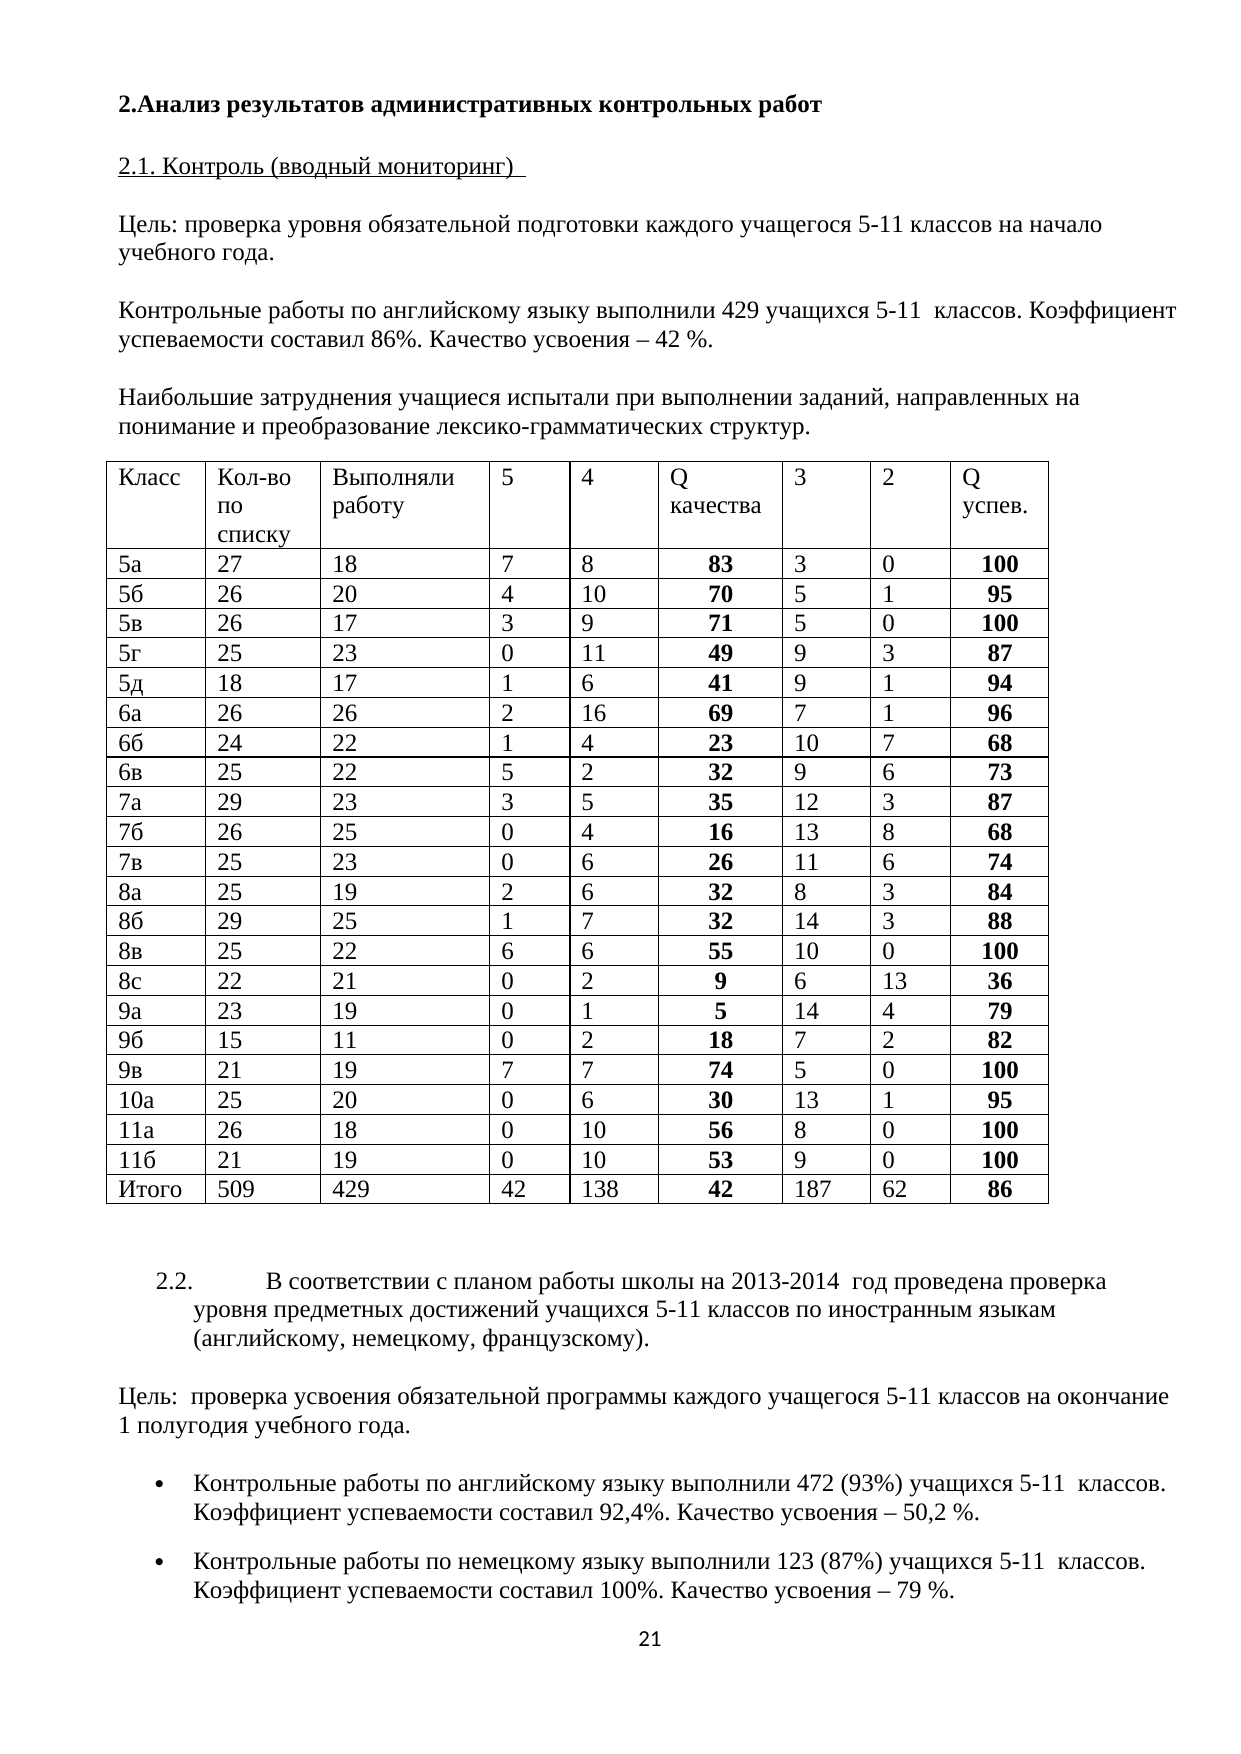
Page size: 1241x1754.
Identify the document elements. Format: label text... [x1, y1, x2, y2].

table_cell 9в [107, 1055, 205, 1084]
table_cell 0 [871, 549, 950, 578]
table_cell 7а [107, 787, 205, 816]
table_cell 36 [951, 966, 1048, 995]
table_cell 2 [871, 1026, 950, 1054]
table_cell 8б [107, 906, 205, 935]
table_cell 1 [571, 996, 658, 1024]
table_cell 11б [107, 1145, 205, 1173]
table_header 4 [571, 462, 658, 548]
table_cell 25 [321, 817, 489, 846]
table_cell 16 [571, 698, 658, 727]
table_cell 26 [206, 817, 320, 846]
table_cell 13 [871, 966, 950, 995]
table_cell 7 [783, 698, 870, 727]
table_cell 5 [783, 609, 870, 637]
table_cell 1 [871, 579, 950, 607]
table_cell 6 [571, 877, 658, 905]
table_cell 83 [659, 549, 782, 578]
table_cell 429 [321, 1175, 489, 1203]
table_cell 32 [659, 758, 782, 786]
table_cell 7в [107, 847, 205, 876]
table_cell 6б [107, 728, 205, 756]
table_cell 0 [871, 1145, 950, 1173]
table_cell 19 [321, 877, 489, 905]
table_cell 26 [206, 579, 320, 607]
table_cell 6 [871, 847, 950, 876]
table_cell 2 [571, 1026, 658, 1054]
table_cell 3 [490, 609, 569, 637]
table_cell 29 [206, 787, 320, 816]
table_cell 6 [571, 1085, 658, 1114]
table_cell 8 [783, 1115, 870, 1144]
table_cell 27 [206, 549, 320, 578]
table_cell 5б [107, 579, 205, 607]
table_cell 3 [783, 549, 870, 578]
table_cell 8 [783, 877, 870, 905]
table_header 3 [783, 462, 870, 548]
table_cell 25 [206, 936, 320, 965]
table_cell 0 [490, 638, 569, 667]
table_cell 0 [490, 817, 569, 846]
table_cell 0 [490, 1085, 569, 1114]
table_cell 138 [571, 1175, 658, 1203]
table_cell 26 [206, 698, 320, 727]
table_cell 10 [783, 728, 870, 756]
table_cell 22 [321, 758, 489, 786]
table_cell 14 [783, 996, 870, 1024]
list В соответствии с планом работы школы на 2013-2014 год проведена проверка уровня предметных достижений учащихся 5-11 классов по иностранным языкам (английскому, немецкому, французскому). [156, 1266, 1181, 1352]
table_cell 94 [951, 668, 1048, 697]
table_cell 68 [951, 817, 1048, 846]
table_cell 4 [490, 579, 569, 607]
text Цель: проверка усвоения обязательной программы каждого учащегося 5-11 классов на окончание 1 полугодия учебного года. [118, 1381, 1181, 1439]
table_cell 100 [951, 1055, 1048, 1084]
text Контрольные работы по английскому языку выполнили 429 учащихся 5-11 классов. Коэффициент успеваемости составил 86%. Качество усвоения – 42 %. [118, 295, 1181, 353]
table_cell 100 [951, 609, 1048, 637]
table_cell 7 [490, 549, 569, 578]
table_header Q успев. [951, 462, 1048, 548]
table_header 2 [871, 462, 950, 548]
table_cell 16 [659, 817, 782, 846]
table_cell 9 [783, 668, 870, 697]
table_cell 82 [951, 1026, 1048, 1054]
table_cell 21 [321, 966, 489, 995]
table_cell 9б [107, 1026, 205, 1054]
table_header Выполняли работу [321, 462, 489, 548]
table_cell 6 [571, 936, 658, 965]
table_cell 13 [783, 1085, 870, 1114]
table_cell 0 [871, 1115, 950, 1144]
table_cell 3 [871, 906, 950, 935]
table_cell 56 [659, 1115, 782, 1144]
table_header Q качества [659, 462, 782, 548]
table_cell 10а [107, 1085, 205, 1114]
text 2.Анализ результатов административных контрольных работ [118, 89, 1181, 117]
table_cell 2 [490, 698, 569, 727]
table_cell 5 [571, 787, 658, 816]
table_cell 25 [206, 758, 320, 786]
table_cell 25 [321, 906, 489, 935]
table_cell 5 [490, 758, 569, 786]
table_cell 14 [783, 906, 870, 935]
table_cell Итого [107, 1175, 205, 1203]
table_cell 42 [490, 1175, 569, 1203]
table_cell 18 [659, 1026, 782, 1054]
table_cell 79 [951, 996, 1048, 1024]
table_header Класс [107, 462, 205, 548]
table_cell 6в [107, 758, 205, 786]
table_cell 6а [107, 698, 205, 727]
table_cell 95 [951, 579, 1048, 607]
table_cell 69 [659, 698, 782, 727]
table_cell 1 [871, 698, 950, 727]
table_cell 8с [107, 966, 205, 995]
table_cell 100 [951, 1115, 1048, 1144]
table_cell 22 [321, 936, 489, 965]
table_cell 19 [321, 996, 489, 1024]
table_cell 42 [659, 1175, 782, 1203]
table_cell 15 [206, 1026, 320, 1054]
table_cell 5а [107, 549, 205, 578]
table_cell 41 [659, 668, 782, 697]
table_cell 3 [871, 638, 950, 667]
table_cell 26 [206, 1115, 320, 1144]
table_cell 23 [321, 847, 489, 876]
table_cell 35 [659, 787, 782, 816]
table_cell 9 [659, 966, 782, 995]
table_cell 12 [783, 787, 870, 816]
table_cell 19 [321, 1145, 489, 1173]
table_cell 5 [659, 996, 782, 1024]
table_cell 1 [490, 906, 569, 935]
table_cell 53 [659, 1145, 782, 1173]
table_cell 9 [783, 638, 870, 667]
text Наибольшие затруднения учащиеся испытали при выполнении заданий, направленных на понимание и преобразование лексико-грамматических структур. [118, 382, 1181, 439]
table_cell 30 [659, 1085, 782, 1114]
table_cell 24 [206, 728, 320, 756]
table_cell 10 [571, 1115, 658, 1144]
table_header 5 [490, 462, 569, 548]
table_cell 100 [951, 1145, 1048, 1173]
table_cell 13 [783, 817, 870, 846]
table_cell 55 [659, 936, 782, 965]
table_cell 2 [571, 966, 658, 995]
table_cell 3 [871, 787, 950, 816]
table_cell 17 [321, 609, 489, 637]
table_cell 23 [659, 728, 782, 756]
table_cell 11 [321, 1026, 489, 1054]
table_cell 11 [783, 847, 870, 876]
table_cell 96 [951, 698, 1048, 727]
table_cell 17 [321, 668, 489, 697]
table_cell 1 [490, 728, 569, 756]
table_cell 87 [951, 638, 1048, 667]
table_cell 100 [951, 936, 1048, 965]
table_cell 6 [490, 936, 569, 965]
table_cell 5 [783, 1055, 870, 1084]
table_cell 25 [206, 638, 320, 667]
table_cell 23 [206, 996, 320, 1024]
table_cell 26 [321, 698, 489, 727]
table_cell 8 [571, 549, 658, 578]
table_cell 9а [107, 996, 205, 1024]
table_cell 7 [490, 1055, 569, 1084]
table_cell 18 [321, 549, 489, 578]
table_cell 18 [321, 1115, 489, 1144]
table_header Кол-во по списку [206, 462, 320, 548]
table_cell 22 [206, 966, 320, 995]
table_cell 23 [321, 638, 489, 667]
table_cell 74 [951, 847, 1048, 876]
table_cell 25 [206, 847, 320, 876]
table_cell 0 [871, 609, 950, 637]
table_cell 20 [321, 579, 489, 607]
table_cell 22 [321, 728, 489, 756]
table_cell 7 [871, 728, 950, 756]
table_cell 6 [571, 668, 658, 697]
text Цель: проверка уровня обязательной подготовки каждого учащегося 5-11 классов на начало учебного года. [118, 209, 1181, 266]
table_cell 74 [659, 1055, 782, 1084]
table_cell 95 [951, 1085, 1048, 1114]
table_cell 71 [659, 609, 782, 637]
table_cell 5г [107, 638, 205, 667]
table_cell 6 [871, 758, 950, 786]
table_cell 5д [107, 668, 205, 697]
table_cell 25 [206, 1085, 320, 1114]
table_cell 10 [571, 579, 658, 607]
table_cell 73 [951, 758, 1048, 786]
table_cell 11а [107, 1115, 205, 1144]
table_cell 5в [107, 609, 205, 637]
table_cell 1 [871, 668, 950, 697]
table_cell 7б [107, 817, 205, 846]
table_cell 0 [871, 1055, 950, 1084]
table_cell 0 [490, 1026, 569, 1054]
table_cell 87 [951, 787, 1048, 816]
table_cell 509 [206, 1175, 320, 1203]
table_cell 32 [659, 877, 782, 905]
list Контрольные работы по английскому языку выполнили 472 (93%) учащихся 5-11 классов. Коэффициент успеваемости составил 92,4%. Качество усвоения – 50,2 %. [156, 1468, 1181, 1525]
table_cell 7 [571, 906, 658, 935]
table_cell 70 [659, 579, 782, 607]
table_cell 88 [951, 906, 1048, 935]
table_cell 9 [783, 1145, 870, 1173]
table_cell 10 [571, 1145, 658, 1173]
table_cell 7 [571, 1055, 658, 1084]
table_cell 6 [571, 847, 658, 876]
table_cell 1 [490, 668, 569, 697]
table_cell 25 [206, 877, 320, 905]
table_cell 8в [107, 936, 205, 965]
table_cell 4 [871, 996, 950, 1024]
table_cell 0 [490, 966, 569, 995]
table_cell 32 [659, 906, 782, 935]
table_cell 4 [571, 728, 658, 756]
table_cell 10 [783, 936, 870, 965]
table_cell 0 [871, 936, 950, 965]
table_cell 26 [659, 847, 782, 876]
text 2.1. Контроль (вводный мониторинг) [118, 151, 1181, 179]
table_cell 2 [571, 758, 658, 786]
table_cell 29 [206, 906, 320, 935]
table_cell 3 [871, 877, 950, 905]
table_cell 86 [951, 1175, 1048, 1203]
table_cell 6 [783, 966, 870, 995]
table_cell 84 [951, 877, 1048, 905]
table_cell 3 [490, 787, 569, 816]
table_cell 19 [321, 1055, 489, 1084]
list Контрольные работы по немецкому языку выполнили 123 (87%) учащихся 5-11 классов. Коэффициент успеваемости составил 100%. Качество усвоения – 79 %. [156, 1546, 1181, 1604]
table_cell 0 [490, 847, 569, 876]
table_cell 9 [571, 609, 658, 637]
table_cell 100 [951, 549, 1048, 578]
table_cell 23 [321, 787, 489, 816]
table_cell 21 [206, 1145, 320, 1173]
table_cell 187 [783, 1175, 870, 1203]
table_cell 49 [659, 638, 782, 667]
table_cell 2 [490, 877, 569, 905]
table_cell 5 [783, 579, 870, 607]
table_cell 1 [871, 1085, 950, 1114]
table_cell 26 [206, 609, 320, 637]
table_cell 62 [871, 1175, 950, 1203]
table_cell 20 [321, 1085, 489, 1114]
table_cell 0 [490, 1115, 569, 1144]
table_cell 4 [571, 817, 658, 846]
table_cell 18 [206, 668, 320, 697]
table_cell 0 [490, 1145, 569, 1173]
table_cell 21 [206, 1055, 320, 1084]
table_cell 0 [490, 996, 569, 1024]
table_cell 11 [571, 638, 658, 667]
table_cell 68 [951, 728, 1048, 756]
table_cell 8а [107, 877, 205, 905]
table_cell 9 [783, 758, 870, 786]
table_cell 7 [783, 1026, 870, 1054]
table_cell 8 [871, 817, 950, 846]
